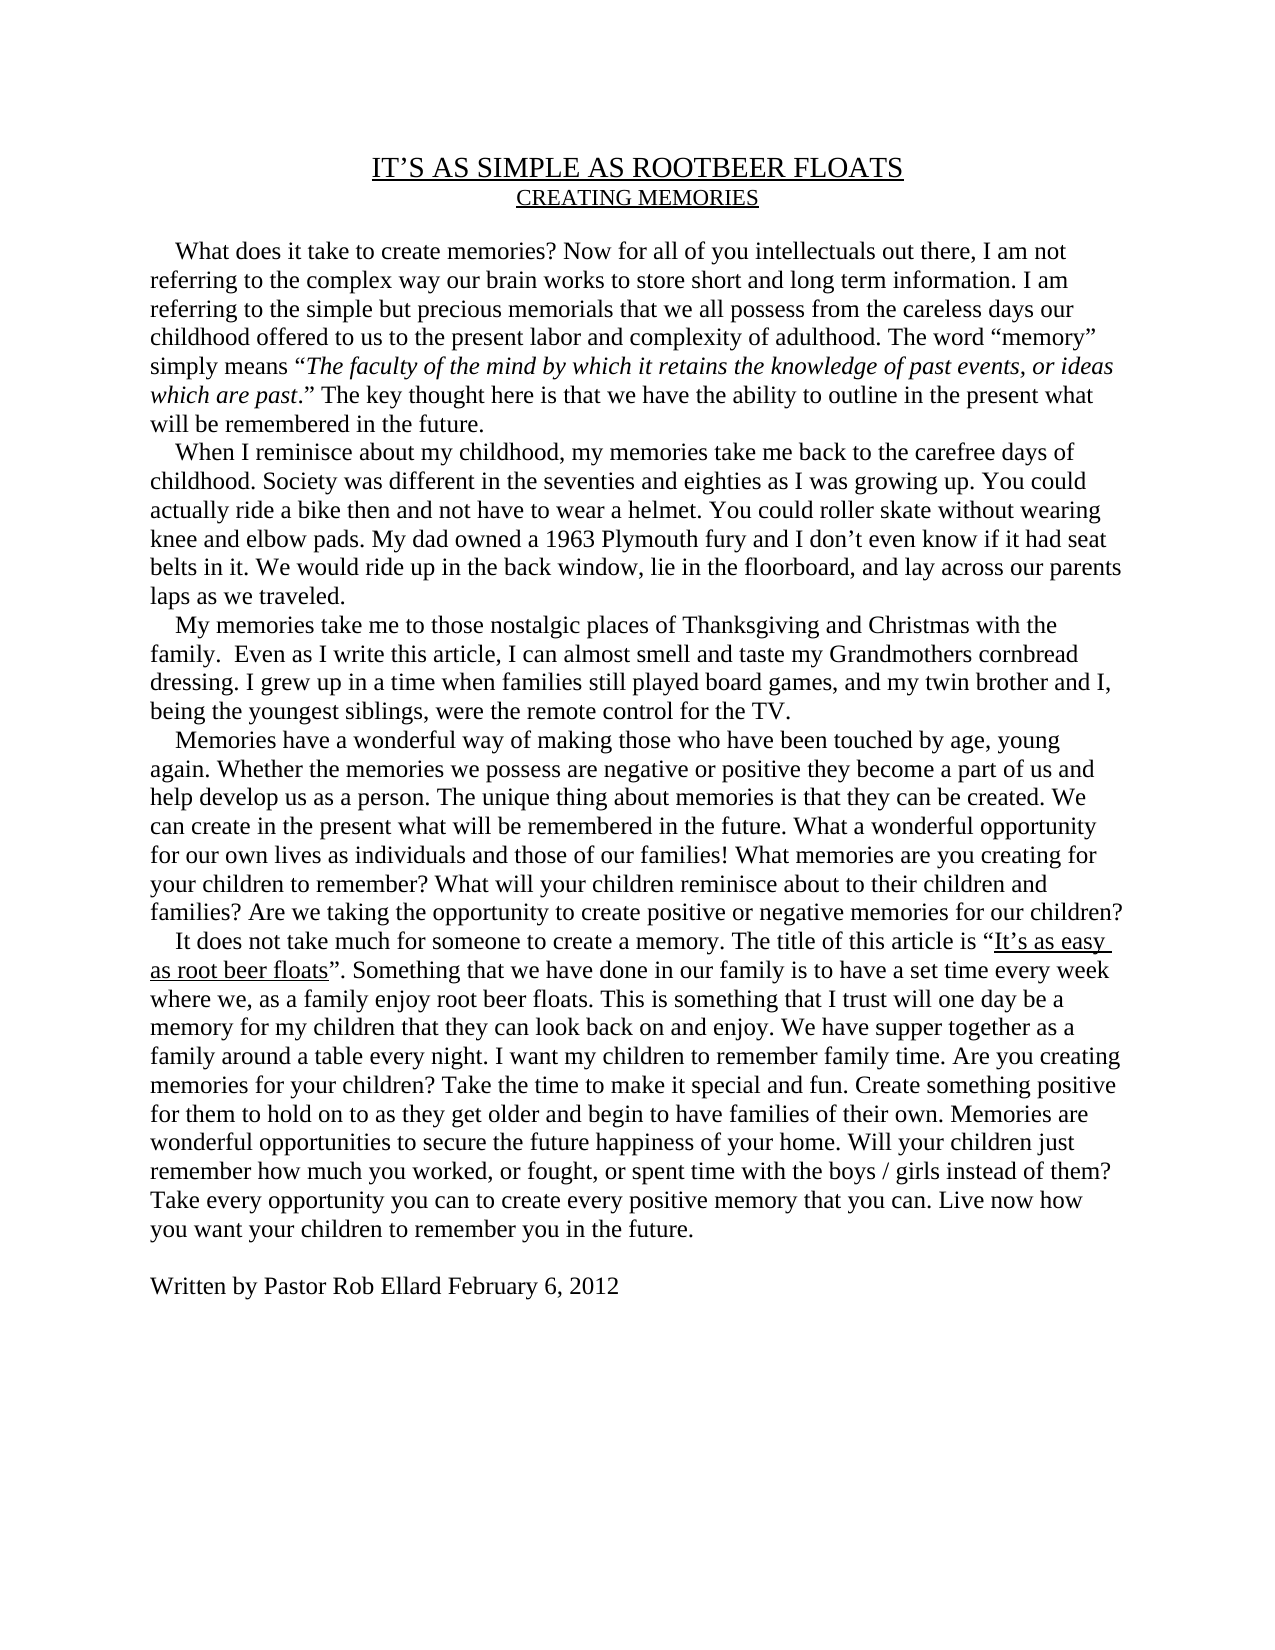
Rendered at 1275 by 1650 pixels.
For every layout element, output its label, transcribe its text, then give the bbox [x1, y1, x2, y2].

text What does it take to create memories? Now for all of you intellectuals out there, I am not referring to the complex way our brain works to store short and long term information. I am referring to the simple but precious memorials that we all possess from the careless days our childhood offered to us to the present labor and complexity of adulthood. The word “memory” simply means “The faculty of the mind by which it retains the knowledge of past events, or ideas which are past.” The key thought here is that we have the ability to outline in the present what will be remembered in the future. [150, 236, 1125, 437]
text When I reminisce about my childhood, my memories take me back to the carefree days of childhood. Society was different in the seventies and eighties as I was growing up. You could actually ride a bike then and not have to wear a helmet. You could roller skate without wearing knee and elbow pads. My dad owned a 1963 Plymouth fury and I don’t even know if it had seat belts in it. We would ride up in the back window, lie in the floorboard, and lay across our parents laps as we traveled. [150, 437, 1125, 610]
text My memories take me to those nostalgic places of Thanksgiving and Christmas with the family. Even as I write this article, I can almost smell and taste my Grandmothers cornbread dressing. I grew up in a time when families still played board games, and my twin brother and I, being the youngest siblings, were the remote control for the TV. [150, 610, 1125, 725]
text IT’S AS SIMPLE AS ROOTBEER FLOATS [150, 150, 1125, 183]
text Written by Pastor Rob Ellard February 6, 2012 [150, 1271, 1125, 1300]
text Memories have a wonderful way of making those who have been touched by age, young again. Whether the memories we possess are negative or positive they become a part of us and help develop us as a person. The unique thing about memories is that they can be created. We can create in the present what will be remembered in the future. What a wonderful opportunity for our own lives as individuals and those of our families! What memories are you creating for your children to remember? What will your children reminisce about to their children and families? Are we taking the opportunity to create positive or negative memories for our children? [150, 725, 1125, 926]
text It does not take much for someone to create a memory. The title of this article is “It’s as easy as root beer floats”. Something that we have done in our family is to have a set time every week where we, as a family enjoy root beer floats. This is something that I trust will one day be a memory for my children that they can look back on and enjoy. We have supper together as a family around a table every night. I want my children to remember family time. Are you creating memories for your children? Take the time to make it special and fun. Create something positive for them to hold on to as they get older and begin to have families of their own. Memories are wonderful opportunities to secure the future happiness of your home. Will your children just remember how much you worked, or fought, or spent time with the boys / girls instead of them? Take every opportunity you can to create every positive memory that you can. Live now how you want your children to remember you in the future. [150, 926, 1125, 1242]
text CREATING MEMORIES [150, 183, 1125, 210]
